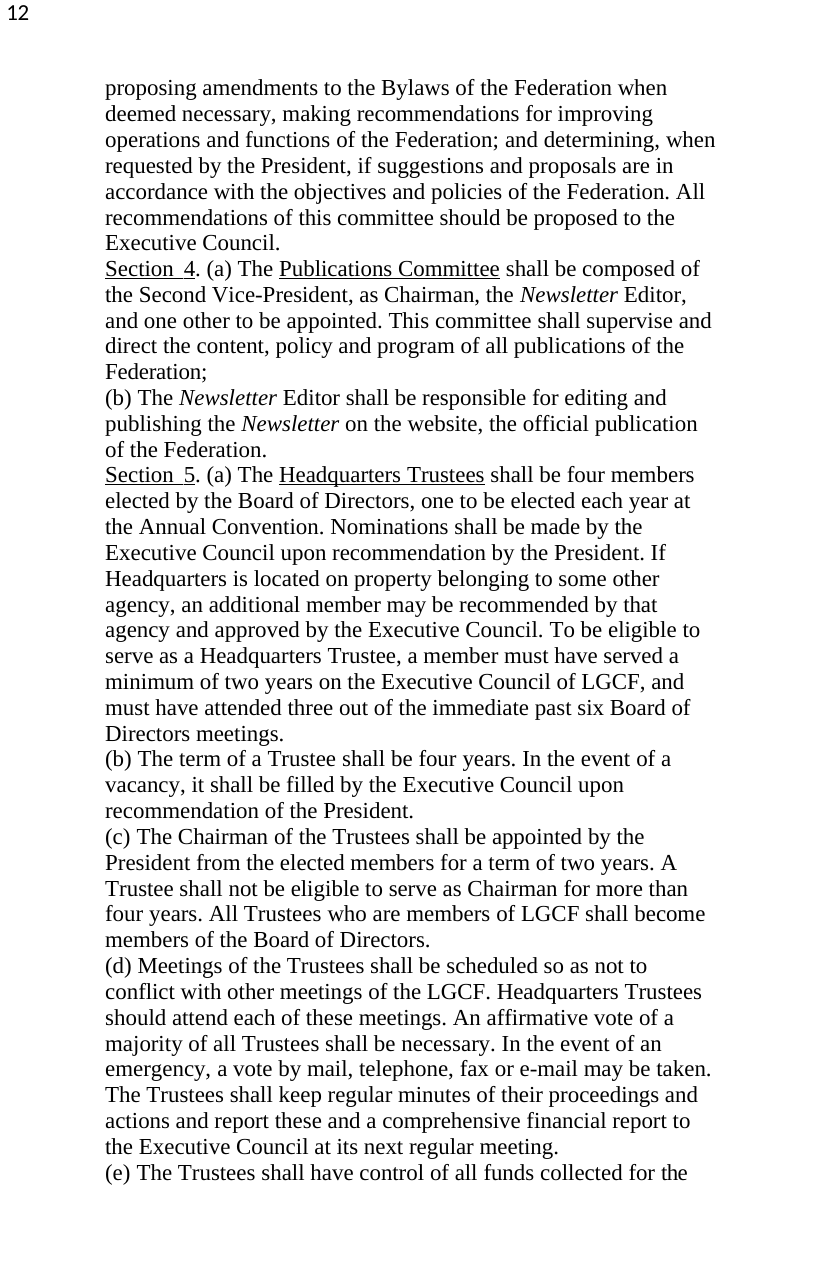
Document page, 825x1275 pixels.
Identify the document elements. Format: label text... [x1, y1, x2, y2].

text proposing amendments to the Bylaws of the Federation when deemed necessary, making recommendations for improving operations and functions of the Federation; and determining, when requested by the President, if suggestions and proposals are in accordance with the objectives and policies of the Federation. All recommendations of this committee should be proposed to the Executive Council. [105, 75, 719, 256]
text Section 4. (a) The Publications Committee shall be composed of the Second Vice-President, as Chairman, the Newsletter Editor, and one other to be appointed. This committee shall supervise and direct the content, policy and program of all publications of the Federation; [105, 256, 714, 385]
text (b) The Newsletter Editor shall be responsible for editing and publishing the Newsletter on the website, the official publication of the Federation. [105, 385, 710, 462]
list Meetings of the Trustees shall be scheduled so as not to conflict with other meetings of the LGCF. Headquarters Trustees should attend each of these meetings. An affirmative vote of a majority of all Trustees shall be necessary. In the event of an emergency, a vote by mail, telephone, fax or e-mail may be taken. The Trustees shall keep regular minutes of their proceedings and actions and report these and a comprehensive financial report to the Executive Council at its next regular meeting. [105, 953, 712, 1159]
text Section 5. (a) The Headquarters Trustees shall be four members elected by the Board of Directors, one to be elected each year at the Annual Convention. Nominations shall be made by the Executive Council upon recommendation by the President. If Headquarters is located on property belonging to some other agency, an additional member may be recommended by that agency and approved by the Executive Council. To be eligible to serve as a Headquarters Trustee, a member must have served a minimum of two years on the Executive Council of LGCF, and must have attended three out of the immediate past six Board of Directors meetings. [105, 462, 714, 746]
list The term of a Trustee shall be four years. In the event of a vacancy, it shall be filled by the Executive Council upon recommendation of the President. [105, 746, 671, 824]
list The Trustees shall have control of all funds collected for the [105, 1159, 731, 1185]
list The Chairman of the Trustees shall be appointed by the President from the elected members for a term of two years. A Trustee shall not be eligible to serve as Chairman for more than four years. All Trustees who are members of LGCF shall become members of the Board of Directors. [105, 824, 706, 953]
